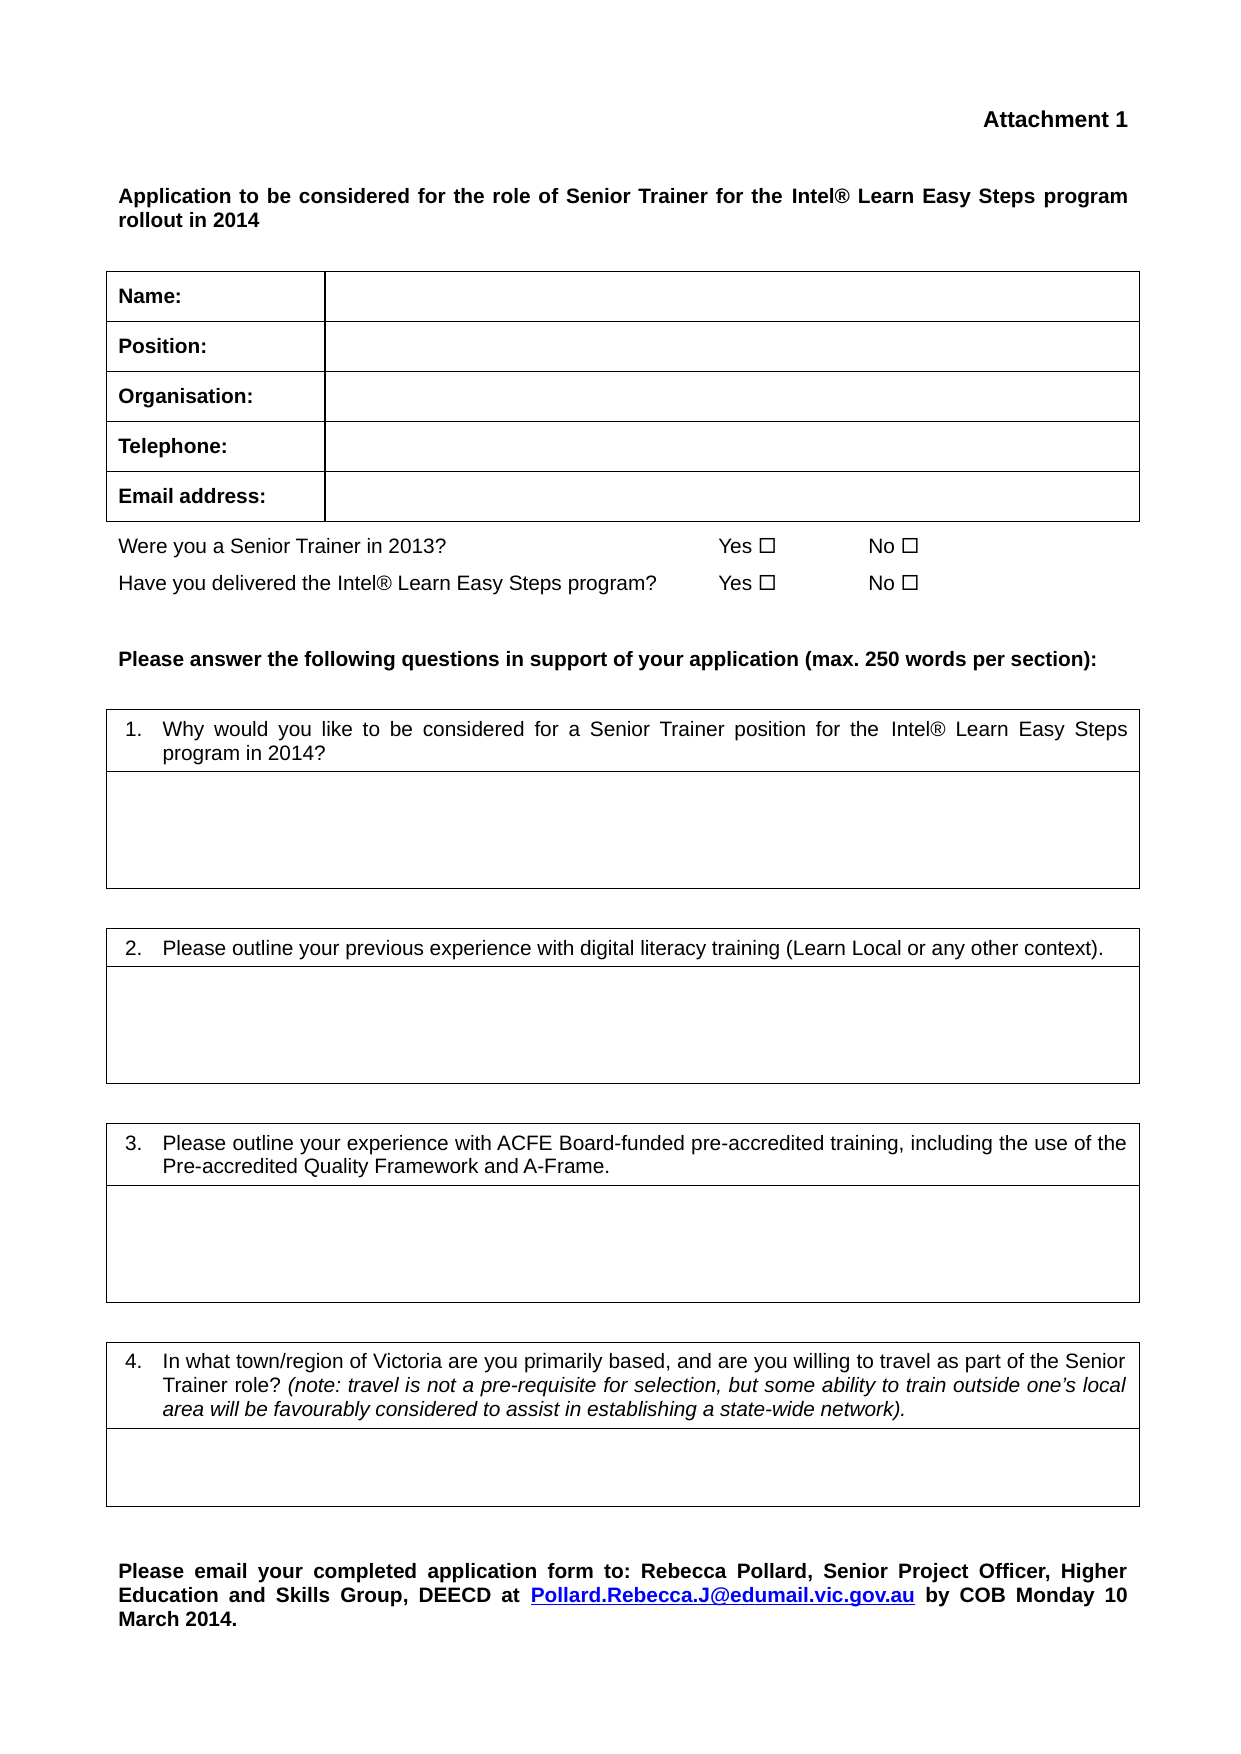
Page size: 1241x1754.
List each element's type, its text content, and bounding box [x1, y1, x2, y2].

table_cell [107, 1429, 1139, 1506]
table_cell Email address: [107, 472, 324, 521]
table_header [326, 272, 1139, 321]
table_cell Position: [107, 322, 324, 371]
table_cell [326, 322, 1139, 371]
subtitle Please email your completed application form to: Rebecca Pollard, Senior Project Officer, Higher Education and Skills Group, DEECD at Pollard.Rebecca.J@edumail.vic.gov.au by COB Monday 10 March 2014. [118, 1559, 1128, 1631]
table_header Please outline your previous experience with digital literacy training (Learn Local or any other context). [107, 929, 1139, 966]
subtitle Please answer the following questions in support of your application (max. 250 words per section): [118, 646, 1128, 670]
table_header Name: [107, 272, 324, 321]
table_header Please outline your experience with ACFE Board-funded pre-accredited training, including the use of the Pre-accredited Quality Framework and A-Frame. [107, 1124, 1139, 1184]
subtitle Attachment 1 [118, 106, 1128, 133]
table_header In what town/region of Victoria are you primarily based, and are you willing to travel as part of the Senior Trainer role? (note: travel is not a pre-requisite for selection, but some ability to train outside one’s local area will be favourably considered to assist in establishing a state-wide network). [107, 1343, 1139, 1427]
table_cell [107, 1186, 1139, 1302]
table_cell [326, 422, 1139, 471]
table_header Why would you like to be considered for a Senior Trainer position for the Intel® Learn Easy Steps program in 2014? [107, 710, 1139, 771]
subtitle Have you delivered the Intel® Learn Easy Steps program? Yes No [118, 571, 1128, 595]
table_cell [107, 772, 1139, 888]
table_cell [107, 967, 1139, 1083]
table_cell Organisation: [107, 372, 324, 421]
table_cell [326, 472, 1139, 521]
table_cell Telephone: [107, 422, 324, 471]
subtitle Were you a Senior Trainer in 2013? Yes No [118, 534, 1128, 558]
table_cell [326, 372, 1139, 421]
subtitle Application to be considered for the role of Senior Trainer for the Intel® Learn Easy Steps program rollout in 2014 [118, 184, 1128, 232]
